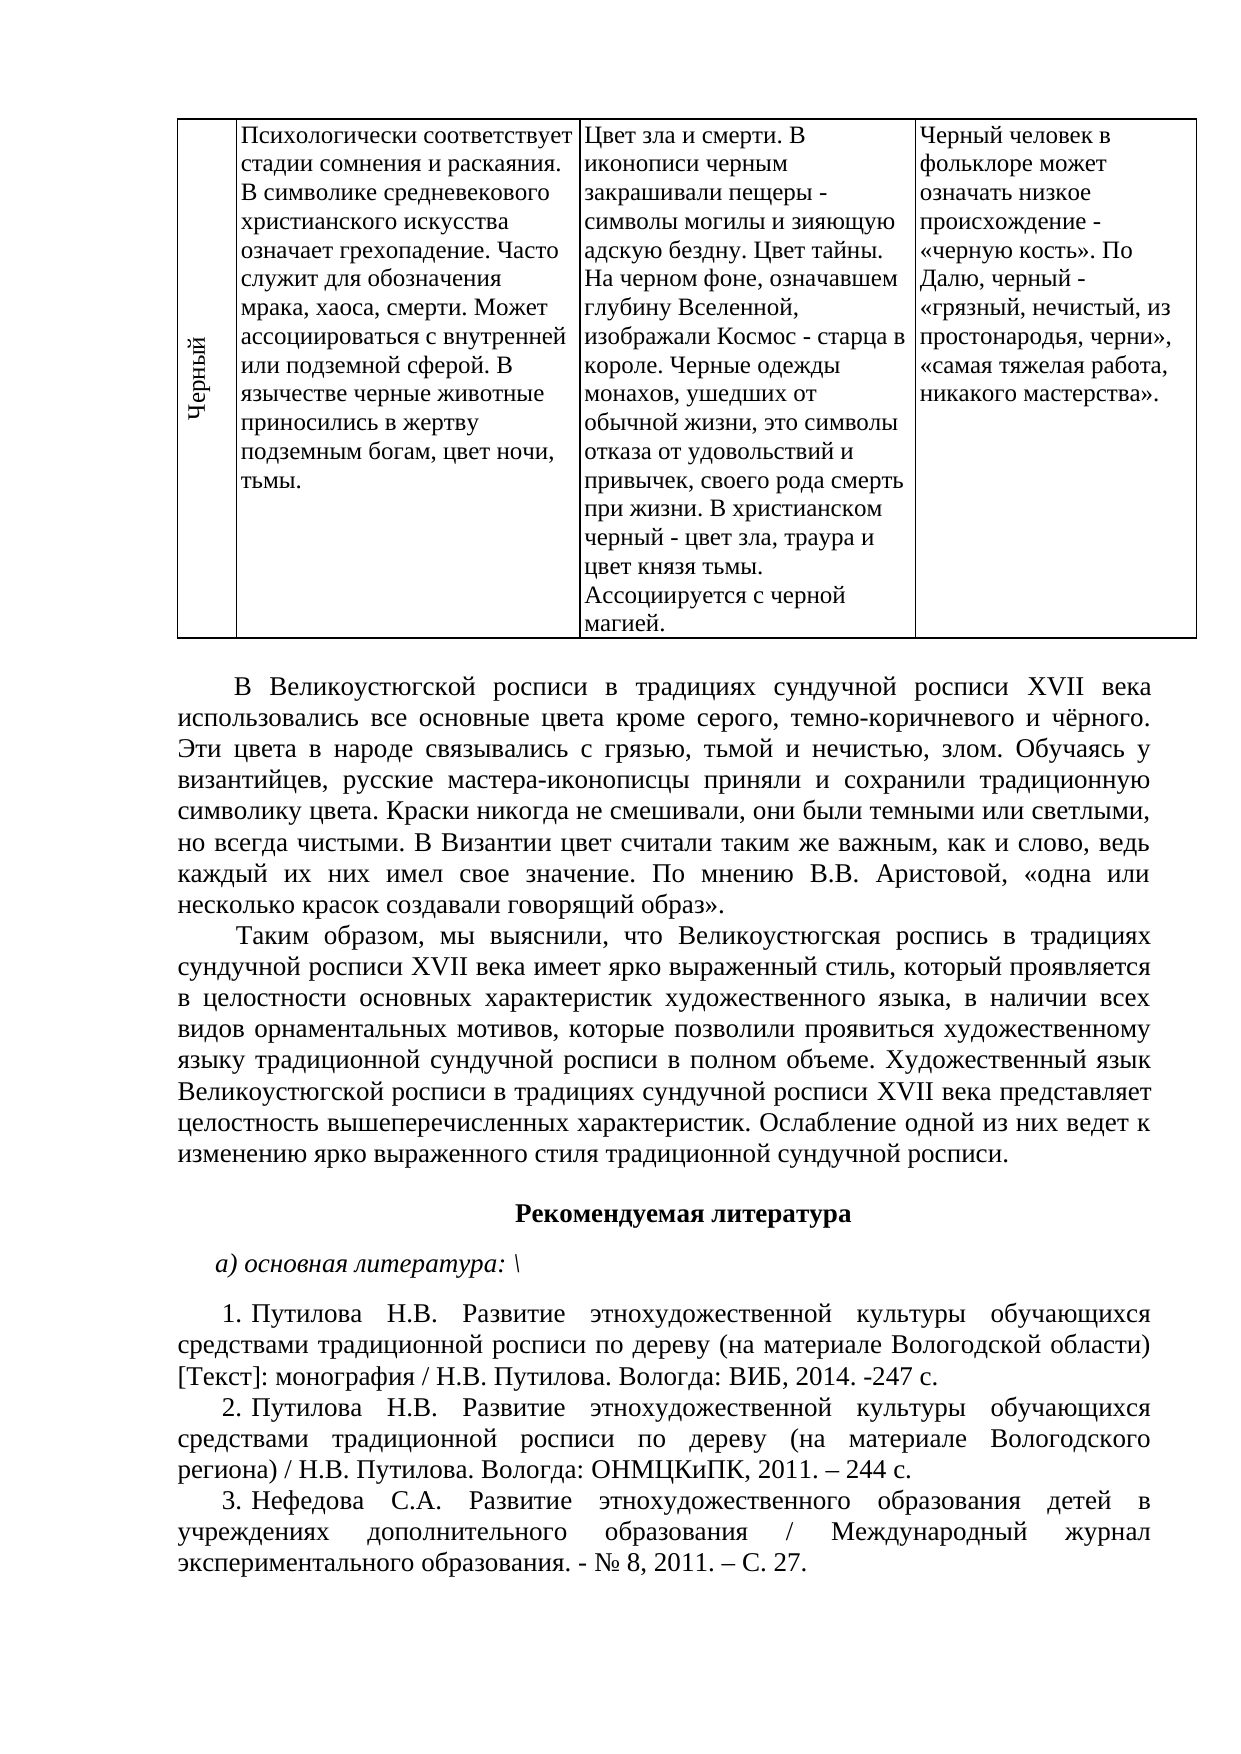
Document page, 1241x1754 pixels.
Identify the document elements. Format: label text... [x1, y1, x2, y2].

list Рекомендуемая литература [215, 1197, 1152, 1228]
list Нефедова С.А. Развитие этнохудожественного образования детей в учреждениях дополнительного образования / Международный журнал экспериментального образования. - № 8, 2011. – С. 27. [177, 1484, 1152, 1578]
table_cell Цвет зла и смерти. В иконописи черным закрашивали пещеры - символы могилы и зияющую адскую бездну. Цвет тайны. На черном фоне, означавшем глубину Вселенной, изображали Космос - старца в короле. Черные одежды монахов, ушедших от обычной жизни, это символы отказа от удовольствий и привычек, своего рода смерть при жизни. В христианском черный - цвет зла, траура и цвет князя тьмы. Ассоциируется с черной магией. [581, 120, 915, 637]
list Путилова Н.В. Развитие этнохудожественной культуры обучающихся средствами традиционной росписи по дереву (на материале Вологодского региона) / Н.В. Путилова. Вологда: ОНМЦКиПК, 2011. – 244 с. [177, 1391, 1152, 1484]
table_cell Психологически соответствует стадии сомнения и раскаяния. В символике средневекового христианского искусства означает грехопадение. Часто служит для обозначения мрака, хаоса, смерти. Может ассоциироваться с внутренней или подземной сферой. В язычестве черные животные приносились в жертву подземным богам, цвет ночи, тьмы. [237, 120, 579, 637]
list Путилова Н.В. Развитие этнохудожественной культуры обучающихся средствами традиционной росписи по дереву (на материале Вологодской области) [Текст]: монография / Н.В. Путилова. Вологда: ВИБ, 2014. -247 с. [177, 1297, 1152, 1391]
text В Великоустюгской росписи в традициях сундучной росписи XVII века использовались все основные цвета кроме серого, темно-коричневого и чёрного. Эти цвета в народе связывались с грязью, тьмой и нечистью, злом. Обучаясь у византийцев, русские мастера-иконописцы приняли и сохранили традиционную символику цвета. Краски никогда не смешивали, они были темными или светлыми, но всегда чистыми. В Византии цвет считали таким же важным, как и слово, ведь каждый их них имел свое значение. По мнению В.В. Аристовой, «одна или несколько красок создавали говорящий образ». [177, 670, 1152, 919]
text а) основная литература: \ [215, 1247, 1152, 1278]
text Таким образом, мы выяснили, что Великоустюгская роспись в традициях сундучной росписи XVII века имеет ярко выраженный стиль, который проявляется в целостности основных характеристик художественного языка, в наличии всех видов орнаментальных мотивов, которые позволили проявиться художественному языку традиционной cундучной росписи в полном объеме. Художественный язык Великоустюгской росписи в традициях сундучной росписи XVII века представляет целостность вышеперечисленных характеристик. Ослабление одной из них ведет к изменению ярко выраженного стиля традиционной сундучной росписи. [177, 919, 1152, 1168]
table_cell Черный [178, 120, 236, 637]
table_cell Черный человек в фольклоре может означать низкое происхождение - «черную кость». По Далю, черный - «грязный, нечистый, из простонародья, черни», «самая тяжелая работа, никакого мастерства». [916, 120, 1196, 637]
